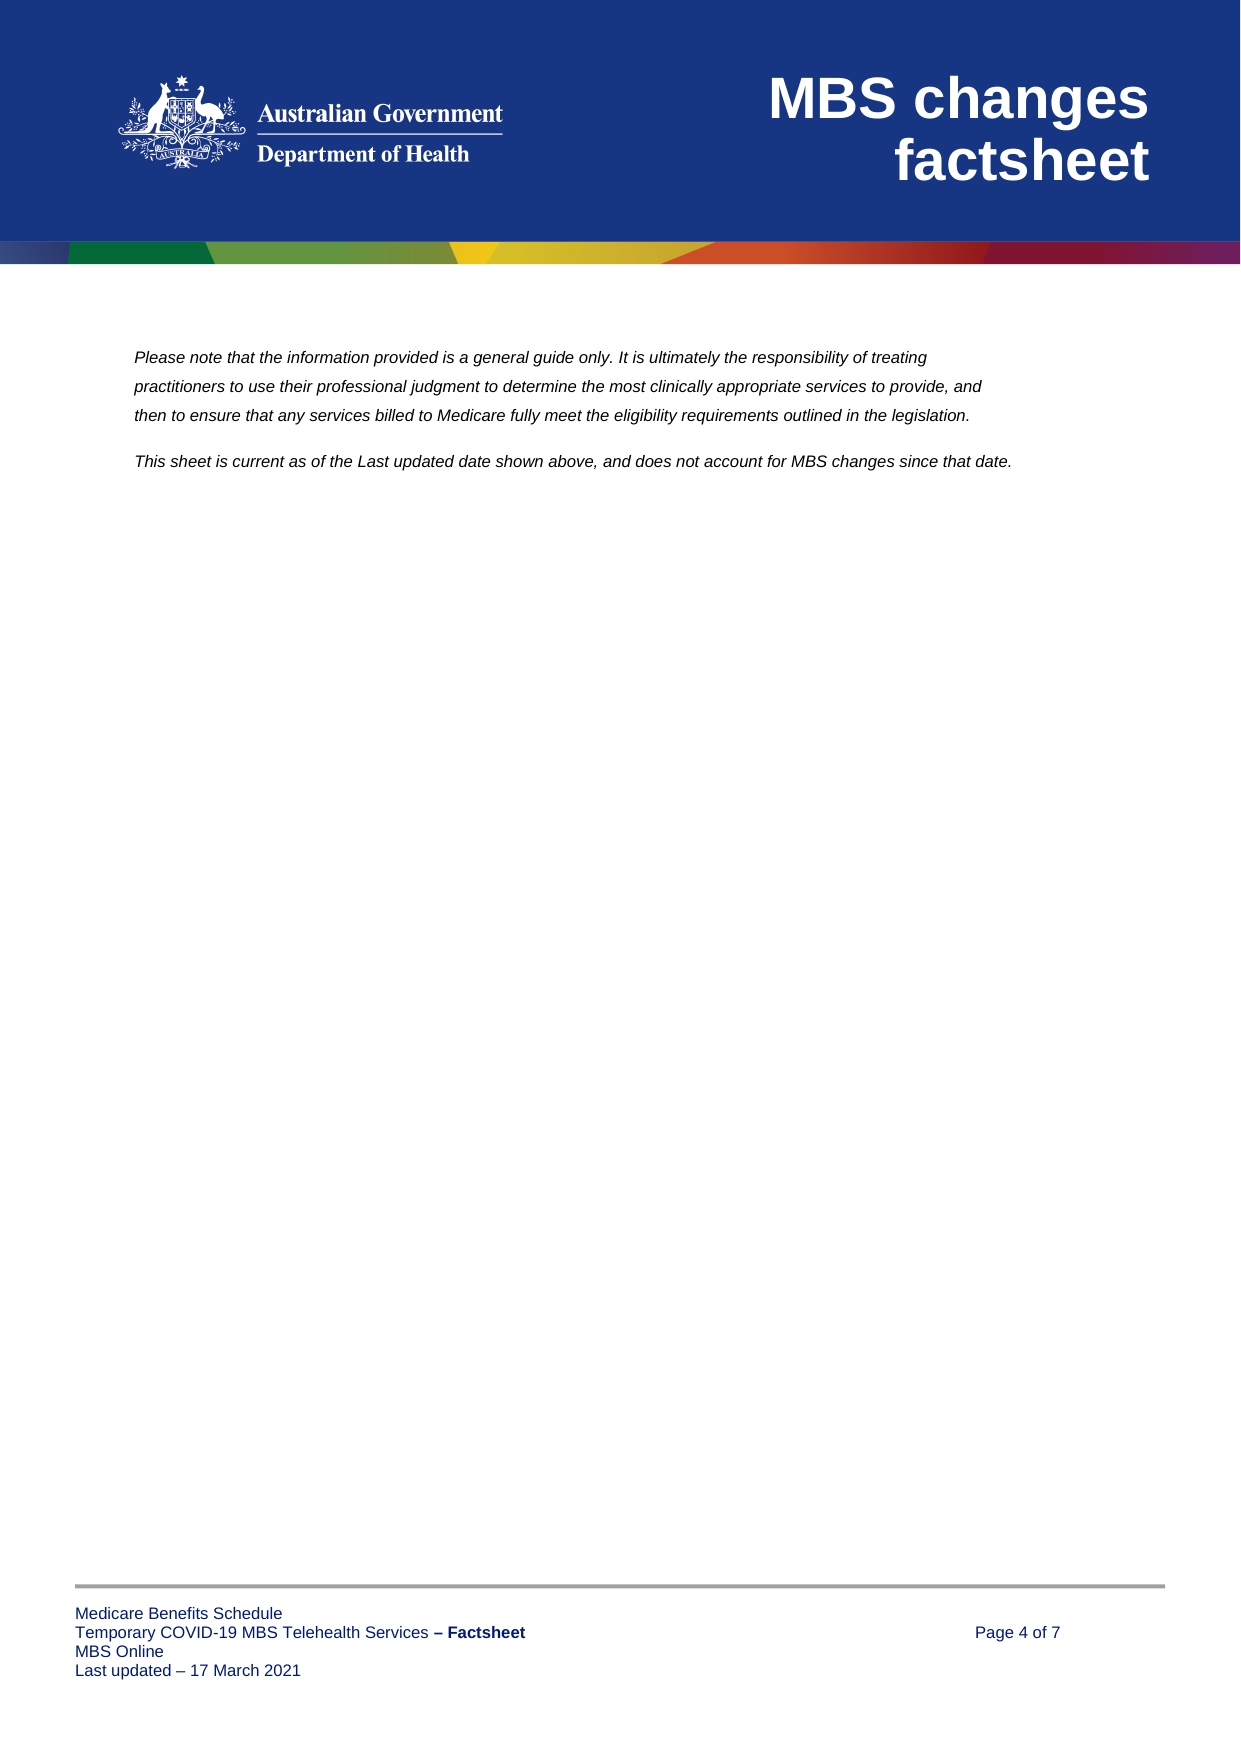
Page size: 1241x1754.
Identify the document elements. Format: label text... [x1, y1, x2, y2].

text This sheet is current as of the Last updated date shown above, and does not account for MBS changes since that date. [134, 444, 1020, 473]
picture [0, 0, 1241, 265]
text Please note that the information provided is a general guide only. It is ultimately the responsibility of treating practitioners to use their professional judgment to determine the most clinically appropriate services to provide, and then to ensure that any services billed to Medicare fully meet the eligibility requirements outlined in the legislation. [134, 340, 1020, 427]
